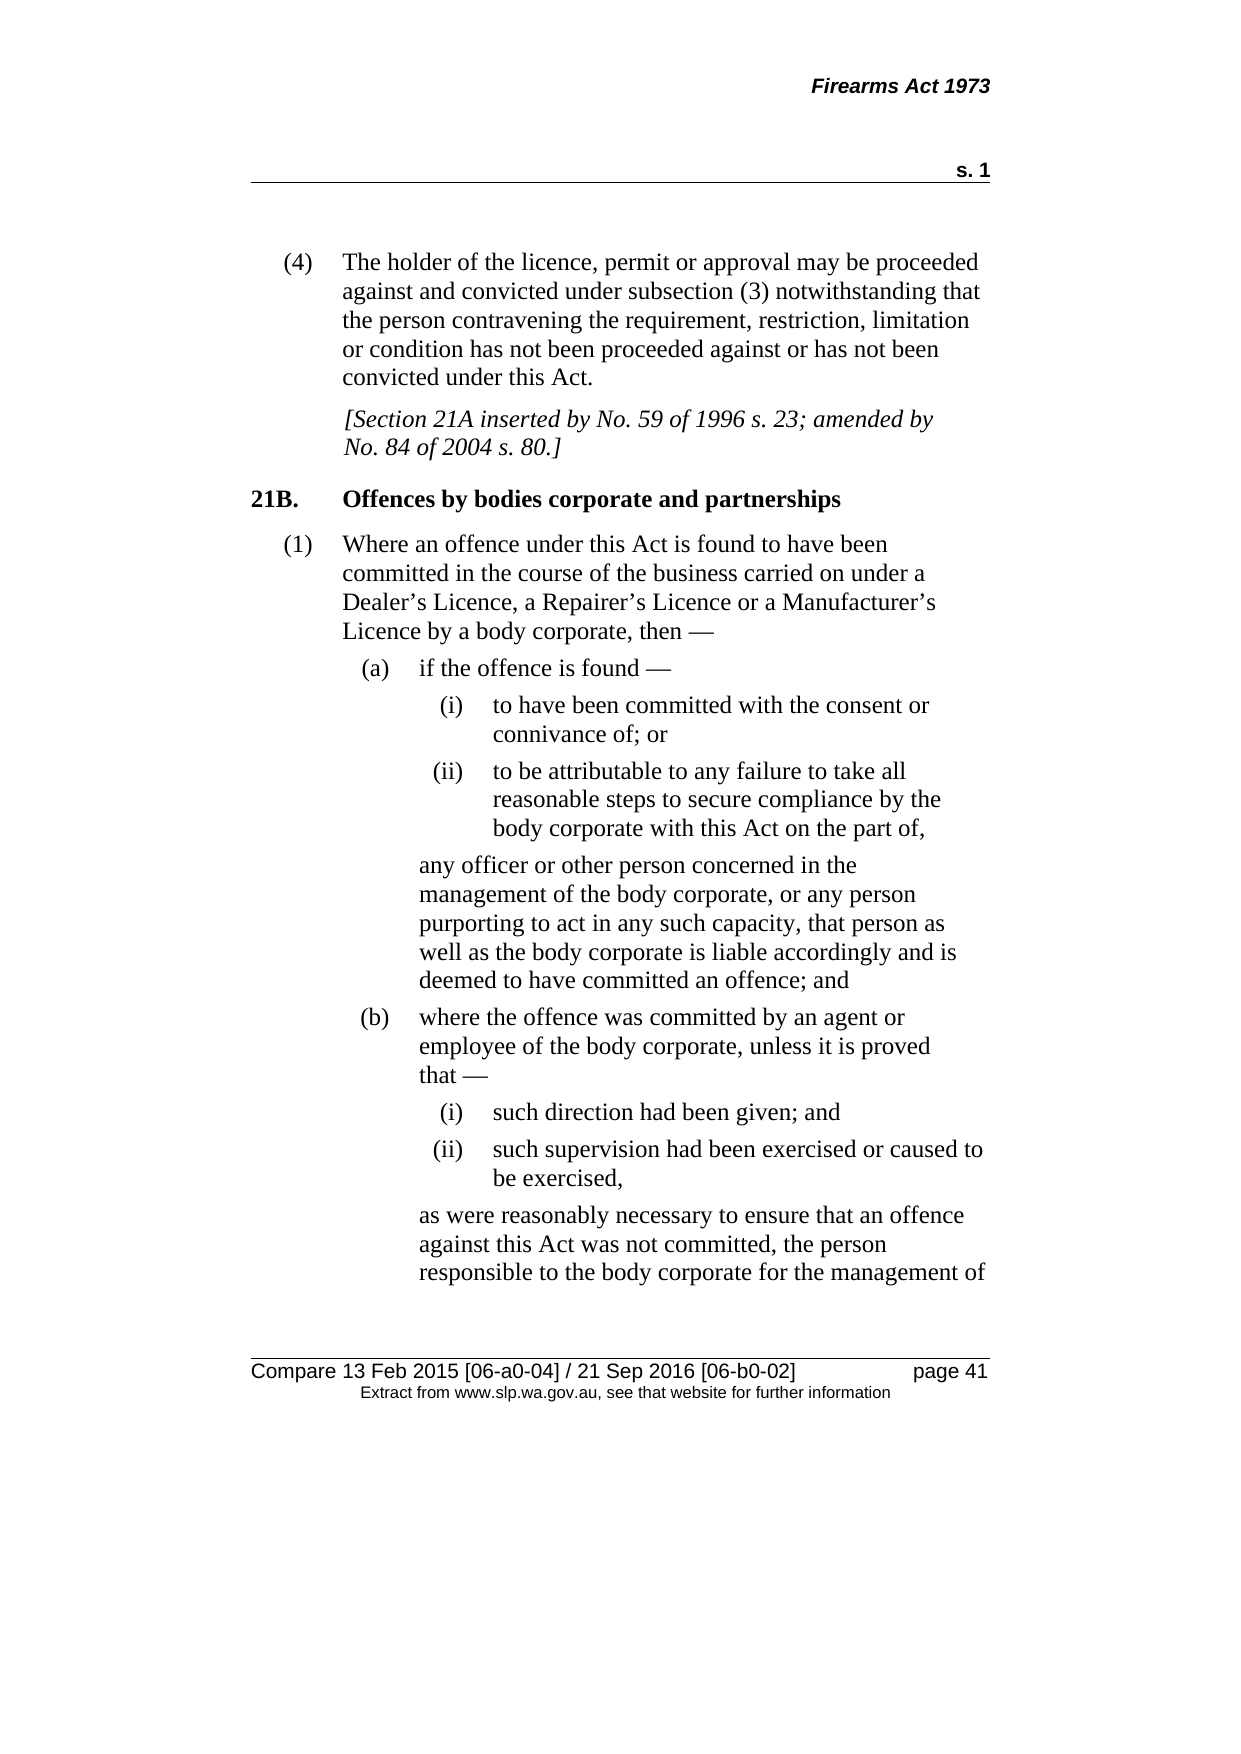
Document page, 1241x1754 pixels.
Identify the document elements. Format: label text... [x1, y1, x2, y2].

text (b) where the offence was committed by an agent or employee of the body corporate, unless it is proved that — [251, 1002, 990, 1089]
text any officer or other person concerned in the management of the body corporate, or any person purporting to act in any such capacity, that person as well as the body corporate is liable accordingly and is deemed to have committed an offence; and [251, 850, 990, 994]
text (i) to have been committed with the consent or connivance of; or [251, 690, 990, 747]
text (i) such direction had been given; and [251, 1097, 990, 1126]
text (a) if the offence is found — [251, 653, 990, 682]
subtitle 21B. Offences by bodies corporate and partnerships [251, 484, 990, 513]
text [251, 1200, 990, 1286]
text [Section 21A inserted by No. 59 of 1996 s. 23; amended by No. 84 of 2004 s. 80.] [251, 404, 990, 461]
text (ii) such supervision had been exercised or caused to be exercised, [251, 1134, 990, 1192]
text (1) Where an offence under this Act is found to have been committed in the course of the business carried on under a Dealer’s Licence, a Repairer’s Licence or a Manufacturer’s Licence by a body corporate, then — [251, 529, 990, 644]
text (4) The holder of the licence, permit or approval may be proceeded against and convicted under subsection (3) notwithstanding that the person contravening the requirement, restriction, limitation or condition has not been proceeded against or has not been convicted under this Act. [251, 247, 990, 391]
text (ii) to be attributable to any failure to take all reasonable steps to secure compliance by the body corporate with this Act on the part of, [251, 756, 990, 842]
